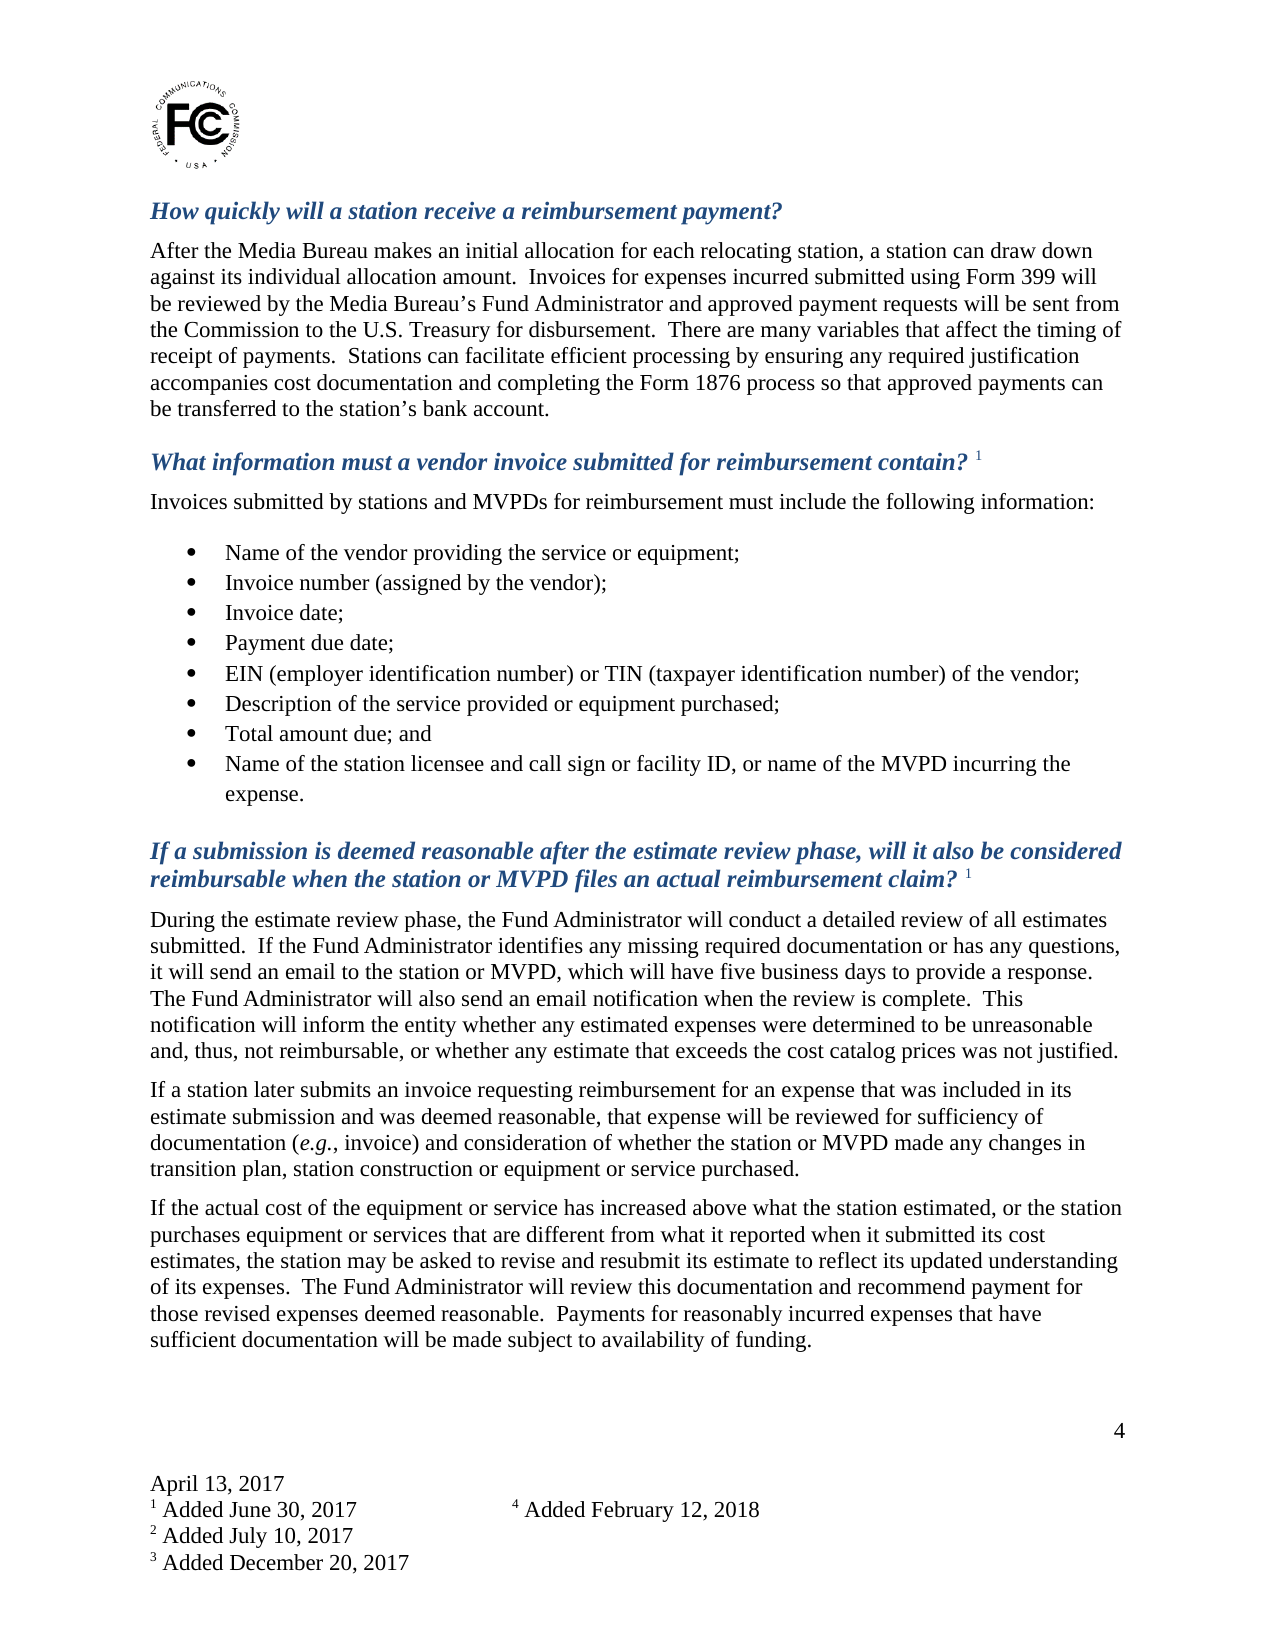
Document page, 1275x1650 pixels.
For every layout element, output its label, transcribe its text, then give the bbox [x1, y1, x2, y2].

subtitle What information must a vendor invoice submitted for reimbursement contain? 1 [150, 447, 1125, 475]
text Invoices submitted by stations and MVPDs for reimbursement must include the following information: [150, 488, 1125, 514]
text During the estimate review phase, the Fund Administrator will conduct a detailed review of all estimates submitted. If the Fund Administrator identifies any missing required documentation or has any questions, it will send an email to the station or MVPD, which will have five business days to provide a response. The Fund Administrator will also send an email notification when the review is complete. This notification will inform the entity whether any estimated expenses were determined to be unreasonable and, thus, not reimbursable, or whether any estimate that exceeds the cost catalog prices was not justified. [150, 906, 1125, 1064]
list Total amount due; and [187, 720, 1125, 746]
list Invoice date; [187, 599, 1125, 626]
text If the actual cost of the equipment or service has increased above what the station estimated, or the station purchases equipment or services that are different from what it reported when it submitted its cost estimates, the station may be asked to revise and resubmit its estimate to reflect its updated understanding of its expenses. The Fund Administrator will review this documentation and recommend payment for those revised expenses deemed reasonable. Payments for reasonably incurred expenses that have sufficient documentation will be made subject to availability of funding. [150, 1194, 1125, 1352]
list Description of the service provided or equipment purchased; [187, 690, 1125, 716]
text If a station later submits an invoice requesting reimbursement for an expense that was included in its estimate submission and was deemed reasonable, that expense will be reviewed for sufficiency of documentation (e.g., invoice) and consideration of whether the station or MVPD made any changes in transition plan, station construction or equipment or service purchased. [150, 1076, 1125, 1182]
list Name of the vendor providing the service or equipment; [187, 539, 1125, 565]
list EIN (employer identification number) or TIN (taxpayer identification number) of the vendor; [187, 660, 1125, 686]
subtitle If a submission is deemed reasonable after the estimate review phase, will it also be considered reimbursable when the station or MVPD files an actual reimbursement claim? 1 [150, 836, 1125, 893]
list Invoice number (assigned by the vendor); [187, 569, 1125, 595]
text After the Media Bureau makes an initial allocation for each relocating station, a station can draw down against its individual allocation amount. Invoices for expenses incurred submitted using Form 399 will be reviewed by the Media Bureau’s Fund Administrator and approved payment requests will be sent from the Commission to the U.S. Treasury for disbursement. There are many variables that affect the timing of receipt of payments. Stations can facilitate efficient processing by ensuring any required justification accompanies cost documentation and completing the Form 1876 process so that approved payments can be transferred to the station’s bank account. [150, 237, 1125, 422]
subtitle How quickly will a station receive a reimbursement payment? [150, 196, 1125, 224]
picture [150, 79, 241, 170]
list Payment due date; [187, 629, 1125, 656]
list Name of the station licensee and call sign or facility ID, or name of the MVPD incurring the expense. [187, 750, 1125, 807]
